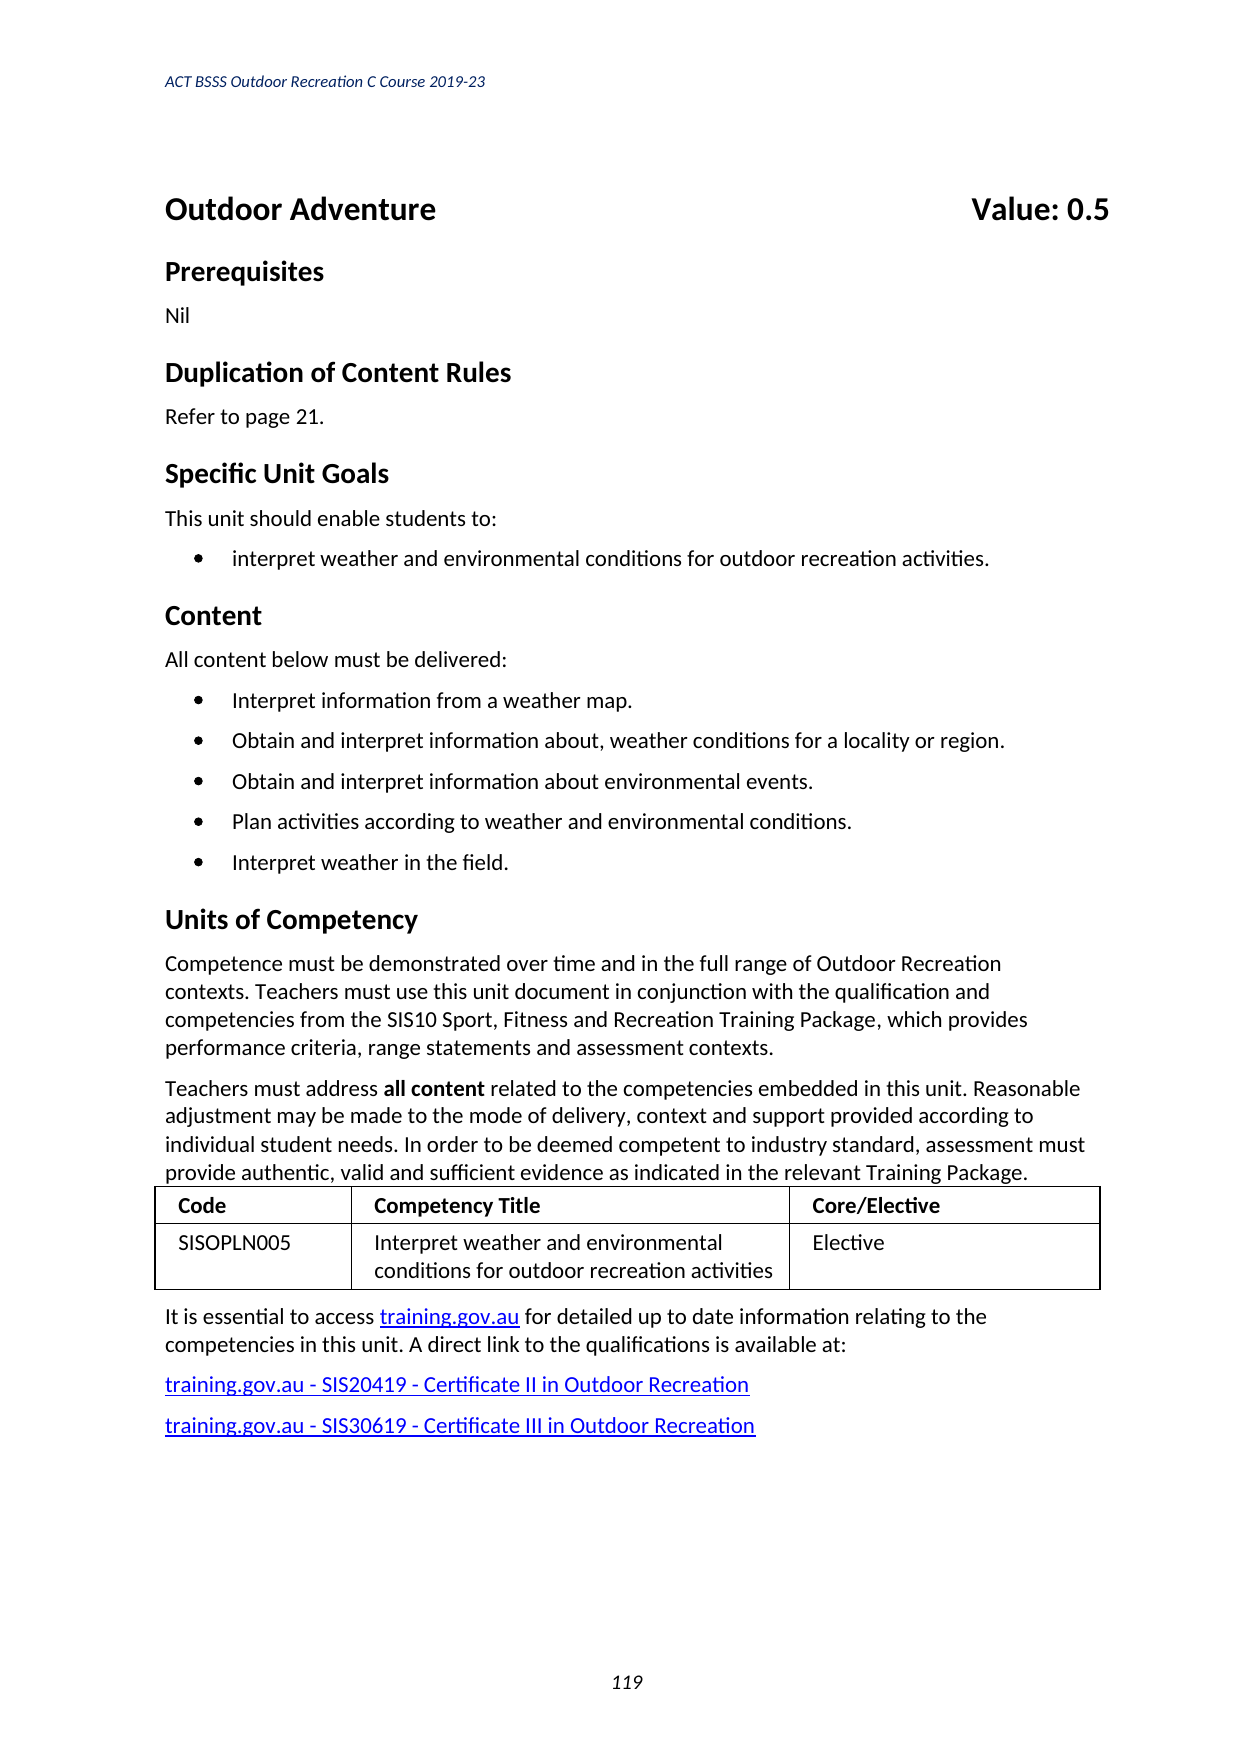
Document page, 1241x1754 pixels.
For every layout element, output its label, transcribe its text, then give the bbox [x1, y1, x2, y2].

list Interpret weather in the field. [194, 848, 1090, 876]
text This unit should enable students to: [165, 504, 1090, 532]
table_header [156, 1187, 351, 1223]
subtitle Outdoor Adventure Value: 0.5 [165, 187, 1090, 228]
subtitle Prerequisites [165, 253, 1090, 289]
text It is essential to access training.gov.au for detailed up to date information relating to the competencies in this unit. A direct link to the qualifications is available at: [165, 1302, 1090, 1358]
subtitle Content [165, 597, 1090, 633]
text Nil [165, 301, 1090, 329]
text Competence must be demonstrated over time and in the full range of Outdoor Recreation contexts. Teachers must use this unit document in conjunction with the qualification and competencies from the SIS10 Sport, Fitness and Recreation Training Package, which provides performance criteria, range statements and assessment contexts. [165, 949, 1090, 1061]
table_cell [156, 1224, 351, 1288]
list Obtain and interpret information about, weather conditions for a locality or region. [194, 726, 1090, 754]
text Teachers must address all content related to the competencies embedded in this unit. Reasonable adjustment may be made to the mode of delivery, context and support provided according to individual student needs. In order to be deemed competent to industry standard, assessment must provide authentic, valid and sufficient evidence as indicated in the relevant Training Package. [165, 1074, 1090, 1186]
text training.gov.au - SIS30619 - Certificate III in Outdoor Recreation [165, 1411, 1090, 1439]
text Refer to page 20. [165, 402, 1090, 431]
list Obtain and interpret information about environmental events. [194, 767, 1090, 795]
subtitle Units of Competency [165, 901, 1090, 937]
list interpret weather and environmental conditions for outdoor recreation activities. [194, 544, 1090, 572]
subtitle Duplication of Content Rules [165, 354, 1090, 390]
list Interpret information from a weather map. [194, 686, 1090, 714]
text All content below must be delivered: [165, 645, 1090, 673]
subtitle Specific Unit Goals [165, 456, 1090, 491]
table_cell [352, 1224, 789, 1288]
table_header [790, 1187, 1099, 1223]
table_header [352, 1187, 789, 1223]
text training.gov.au - SIS20419 - Certificate II in Outdoor Recreation [165, 1371, 1090, 1399]
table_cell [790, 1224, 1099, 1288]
list Plan activities according to weather and environmental conditions. [194, 807, 1090, 835]
